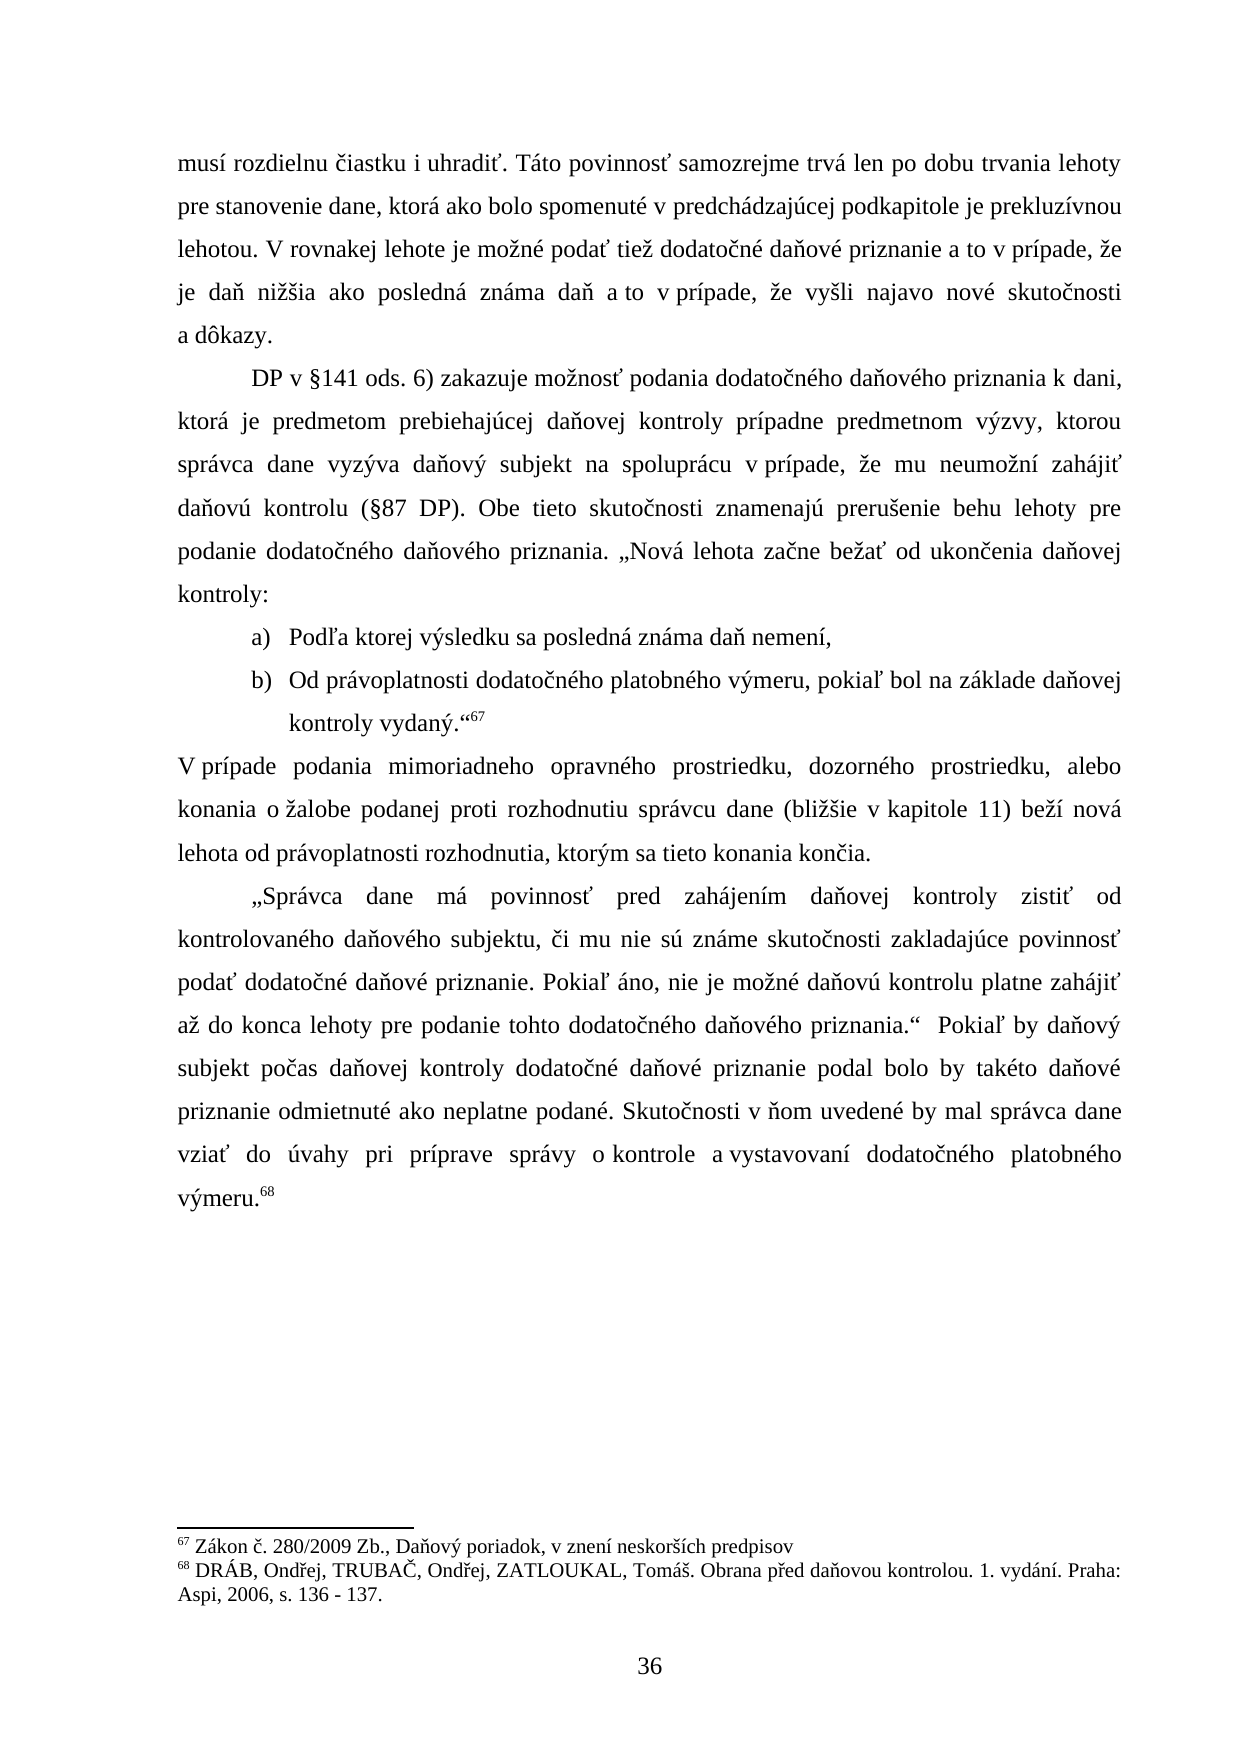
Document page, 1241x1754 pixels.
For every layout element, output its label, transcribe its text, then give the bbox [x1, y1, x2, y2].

text „Správca dane má povinnosť pred zahájením daňovej kontroly zistiť od kontrolovaného daňového subjektu, či mu nie sú známe skutočnosti zakladajúce povinnosť podať dodatočné daňové priznanie. Pokiaľ áno, nie je možné daňovú kontrolu platne zahájiť až do konca lehoty pre podanie tohto dodatočného daňového priznania.“ Pokiaľ by daňový subjekt počas daňovej kontroly dodatočné daňové priznanie podal bolo by takéto daňové priznanie odmietnuté ako neplatne podané. Skutočnosti v ňom uvedené by mal správca dane vziať do úvahy pri príprave správy o kontrole a vystavovaní dodatočného platobného výmeru. [177, 881, 1122, 1211]
list Podľa ktorej výsledku sa posledná známa daň nemení, [251, 622, 1122, 651]
list Od právoplatnosti dodatočného platobného výmeru, pokiaľ bol na základe daňovej kontroly vydaný.“ [251, 665, 1122, 737]
text DP v §141 ods. 6) zakazuje možnosť podania dodatočného daňového priznania k dani, ktorá je predmetom prebiehajúcej daňovej kontroly prípadne predmetnom výzvy, ktorou správca dane vyzýva daňový subjekt na spoluprácu v prípade, že mu neumožní zahájiť daňovú kontrolu (§87 DP). Obe tieto skutočnosti znamenajú prerušenie behu lehoty pre podanie dodatočného daňového priznania. „Nová lehota začne bežať od ukončenia daňovej kontroly: [177, 363, 1122, 608]
text V prípade podania mimoriadneho opravného prostriedku, dozorného prostriedku, alebo konania o žalobe podanej proti rozhodnutiu správcu dane (bližšie v kapitole 11) beží nová lehota od právoplatnosti rozhodnutia, ktorým sa tieto konania končia. [177, 751, 1122, 866]
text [177, 148, 1122, 349]
